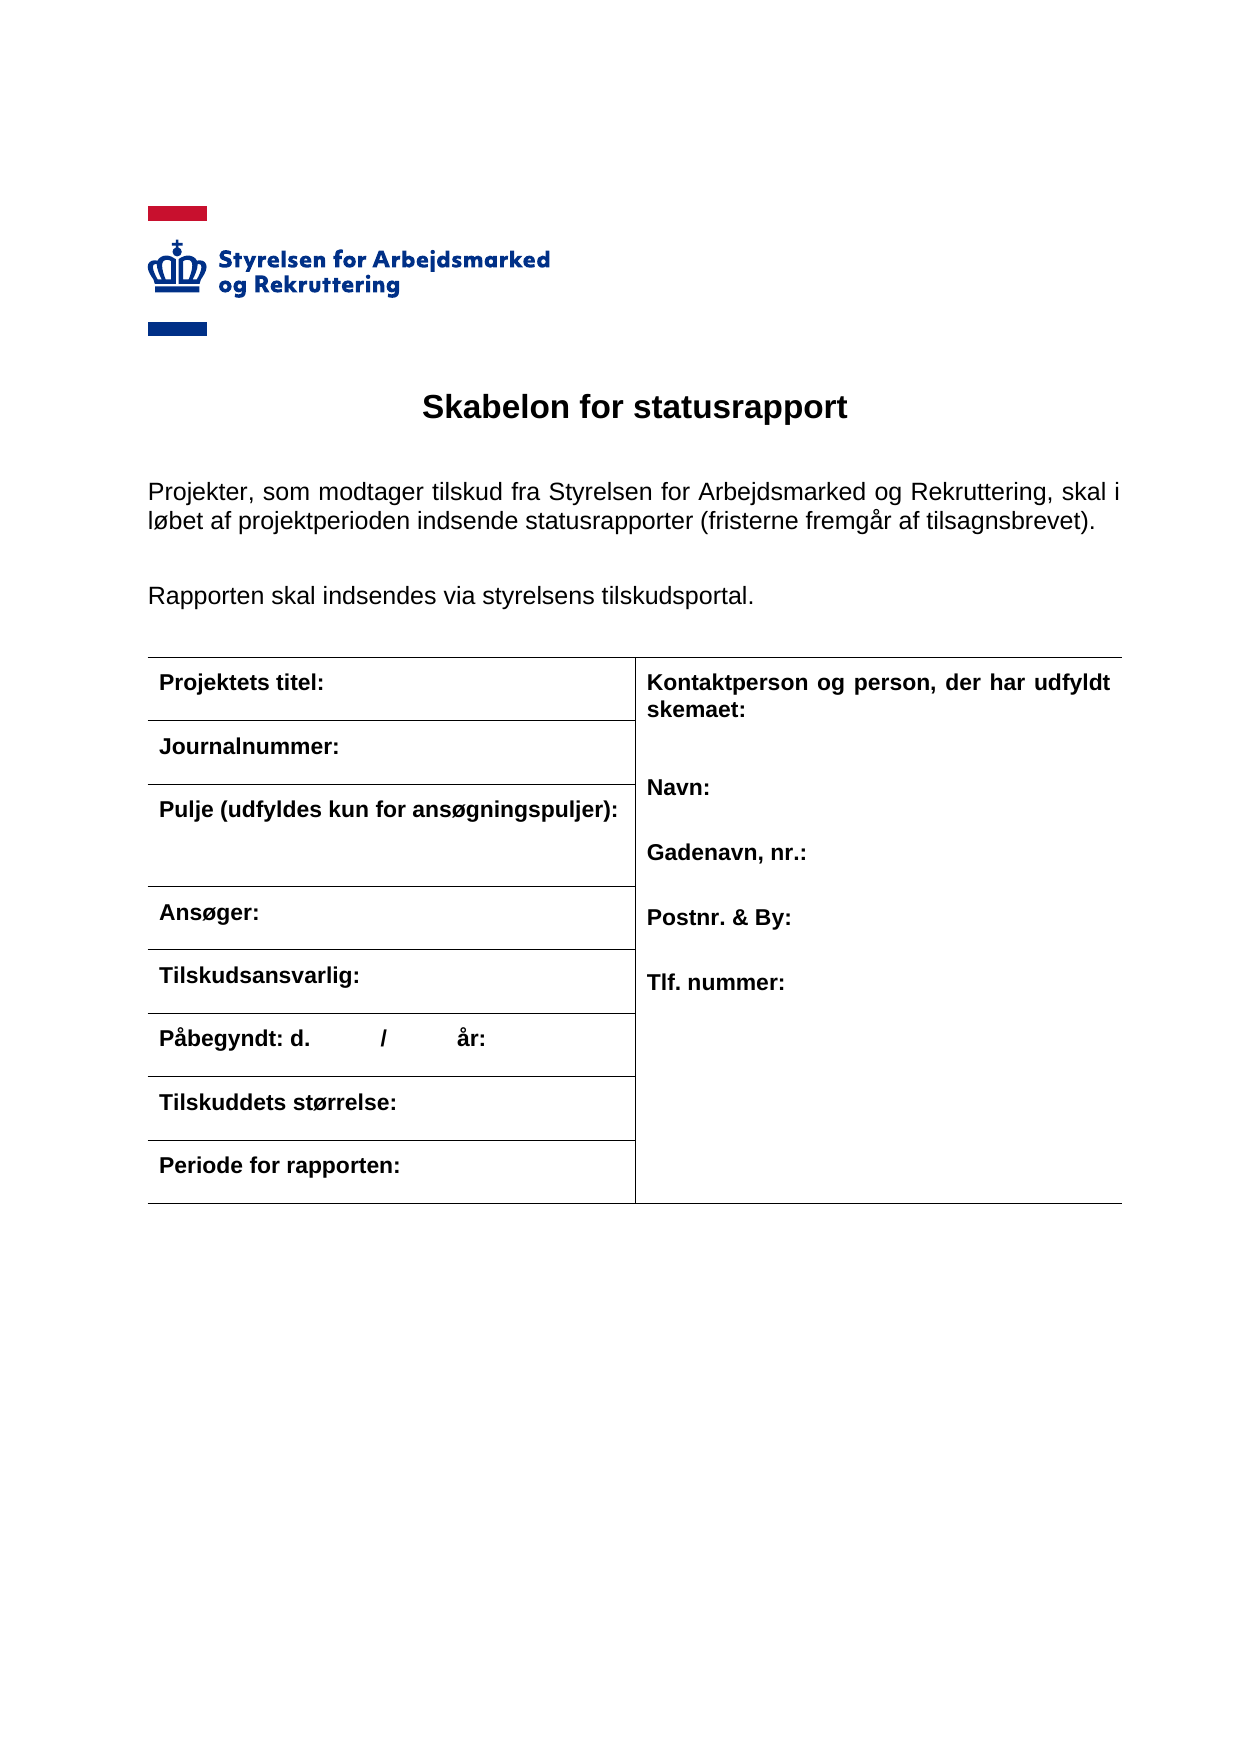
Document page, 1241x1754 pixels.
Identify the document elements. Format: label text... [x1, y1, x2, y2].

table_cell Tilskudsansvarlig: [148, 950, 635, 1013]
table_cell Påbegyndt: d. / år: [148, 1014, 635, 1076]
text Rapporten skal indsendes via styrelsens tilskudsportal. [148, 581, 1122, 610]
text Skabelon for statusrapport [148, 387, 1122, 426]
table_header Projektets titel: [148, 658, 635, 720]
table_cell Journalnummer: [148, 721, 635, 783]
table_cell Periode for rapporten: [148, 1141, 635, 1203]
table_cell Pulje (udfyldes kun for ansøgningspuljer): [148, 785, 635, 886]
text Projekter, som modtager tilskud fra Styrelsen for Arbejdsmarked og Rekruttering, skal i løbet af projektperioden indsende statusrapporter (fristerne fremgår af tilsagnsbrevet). [148, 477, 1122, 535]
table_cell Tilskuddets størrelse: [148, 1077, 635, 1139]
table_header Kontaktperson og person, der har udfyldt skemaet: Navn: Gadenavn, nr.: Postnr. & By: Tlf. nummer: [636, 658, 1122, 1203]
table_cell Ansøger: [148, 887, 635, 949]
